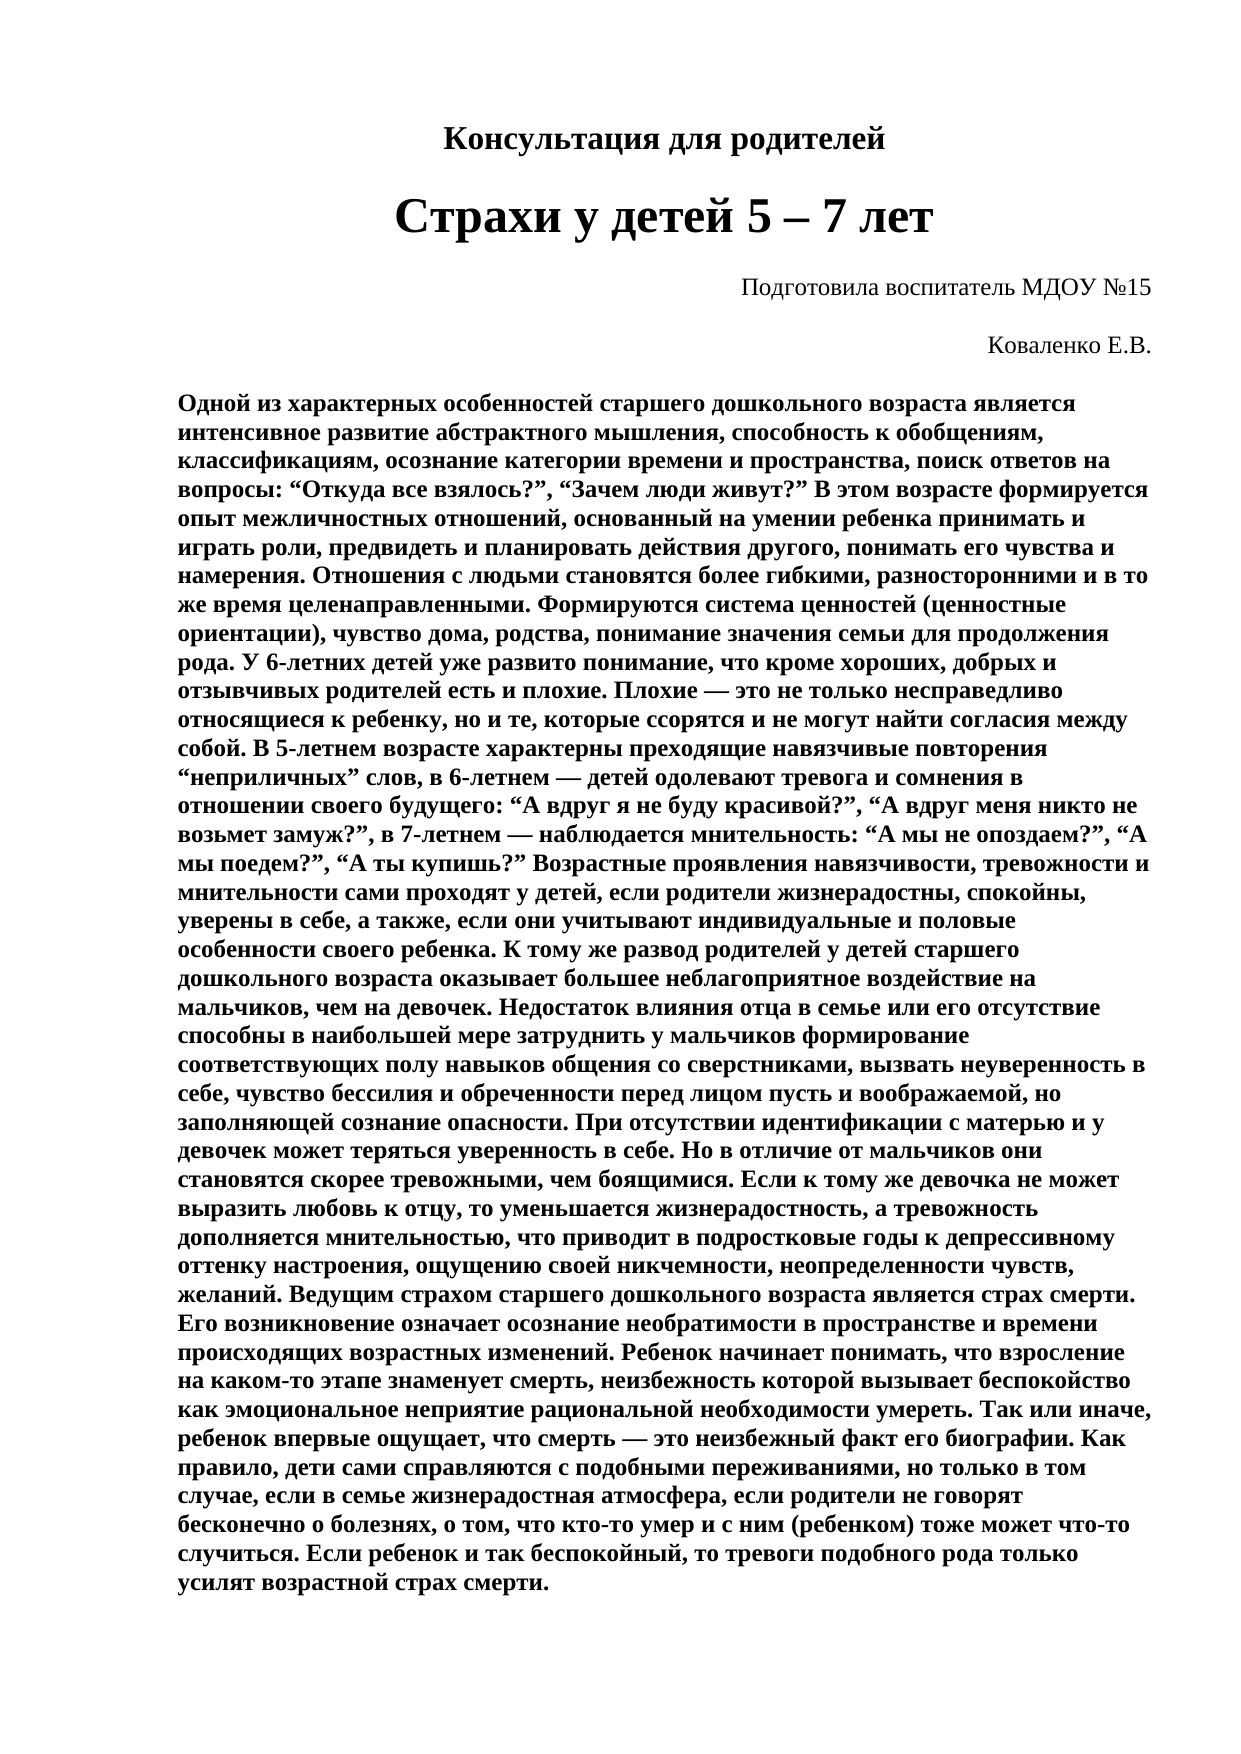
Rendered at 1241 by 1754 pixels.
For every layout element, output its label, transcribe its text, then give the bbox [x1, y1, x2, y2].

text Консультация для родителей [177, 118, 1152, 156]
text Страхи у детей 5 – 7 лет [177, 186, 1152, 243]
text Подготовила воспитатель МДОУ №15 [177, 272, 1152, 301]
text Коваленко Е.В. [177, 330, 1152, 359]
text Одной из характерных особенностей старшего дошкольного возраста является интенсивное развитие абстрактного мышления, способность к обобщениям, классификациям, осознание категории времени и пространства, поиск ответов на вопросы: “Откуда все взялось?”, “Зачем люди живут?” В этом возрасте формируется опыт межличностных отношений, основанный на умении ребенка принимать и играть роли, предвидеть и планировать действия другого, понимать его чувства и намерения. Отношения с людьми становятся более гибкими, разносторонними и в то же время целенаправленными. Формируются система ценностей (ценностные ориентации), чувство дома, родства, понимание значения семьи для продолжения рода. У 6-летних детей уже развито понимание, что кроме хороших, добрых и отзывчивых родителей есть и плохие. Плохие — это не только несправедливо относящиеся к ребенку, но и те, которые ссорятся и не могут найти согласия между собой. В 5-летнем возрасте характерны преходящие навязчивые повторения “неприличных” слов, в 6-летнем — детей одолевают тревога и сомнения в отношении своего будущего: “А вдруг я не буду красивой?”, “А вдруг меня никто не возьмет замуж?”, в 7-летнем — наблюдается мнительность: “А мы не опоздаем?”, “А мы поедем?”, “А ты купишь?” Возрастные проявления навязчивости, тревожности и мнительности сами проходят у детей, если родители жизнерадостны, спокойны, уверены в себе, а также, если они учитывают индивидуальные и половые особенности своего ребенка. К тому же развод родителей у детей старшего дошкольного возраста оказывает большее неблагоприятное воздействие на мальчиков, чем на девочек. Недостаток влияния отца в семье или его отсутствие способны в наибольшей мере затруднить у мальчиков формирование соответствующих полу навыков общения со сверстниками, вызвать неуверенность в себе, чувство бессилия и обреченности перед лицом пусть и воображаемой, но заполняющей сознание опасности. При отсутствии идентификации с матерью и у девочек может теряться уверенность в себе. Но в отличие от мальчиков они становятся скорее тревожными, чем боящимися. Если к тому же девочка не может выразить любовь к отцу, то уменьшается жизнерадостность, а тревожность дополняется мнительностью, что приводит в подростковые годы к депрессивному оттенку настроения, ощущению своей никчемности, неопределенности чувств, желаний. Ведущим страхом старшего дошкольного возраста является страх смерти. Его возникновение означает осознание необратимости в пространстве и времени происходящих возрастных изменений. Ребенок начинает понимать, что взросление на каком-то этапе знаменует смерть, неизбежность которой вызывает беспокойство как эмоциональное неприятие рациональной необходимости умереть. Так или иначе, ребенок впервые ощущает, что смерть — это неизбежный факт его биографии. Как правило, дети сами справляются с подобными переживаниями, но только в том случае, если в семье жизнерадостная атмосфера, если родители не говорят бесконечно о болезнях, о том, что кто-то умер и с ним (ребенком) тоже может что-то случиться. Если ребенок и так беспокойный, то тревоги подобного рода только усилят возрастной страх смерти. [177, 388, 1152, 1596]
